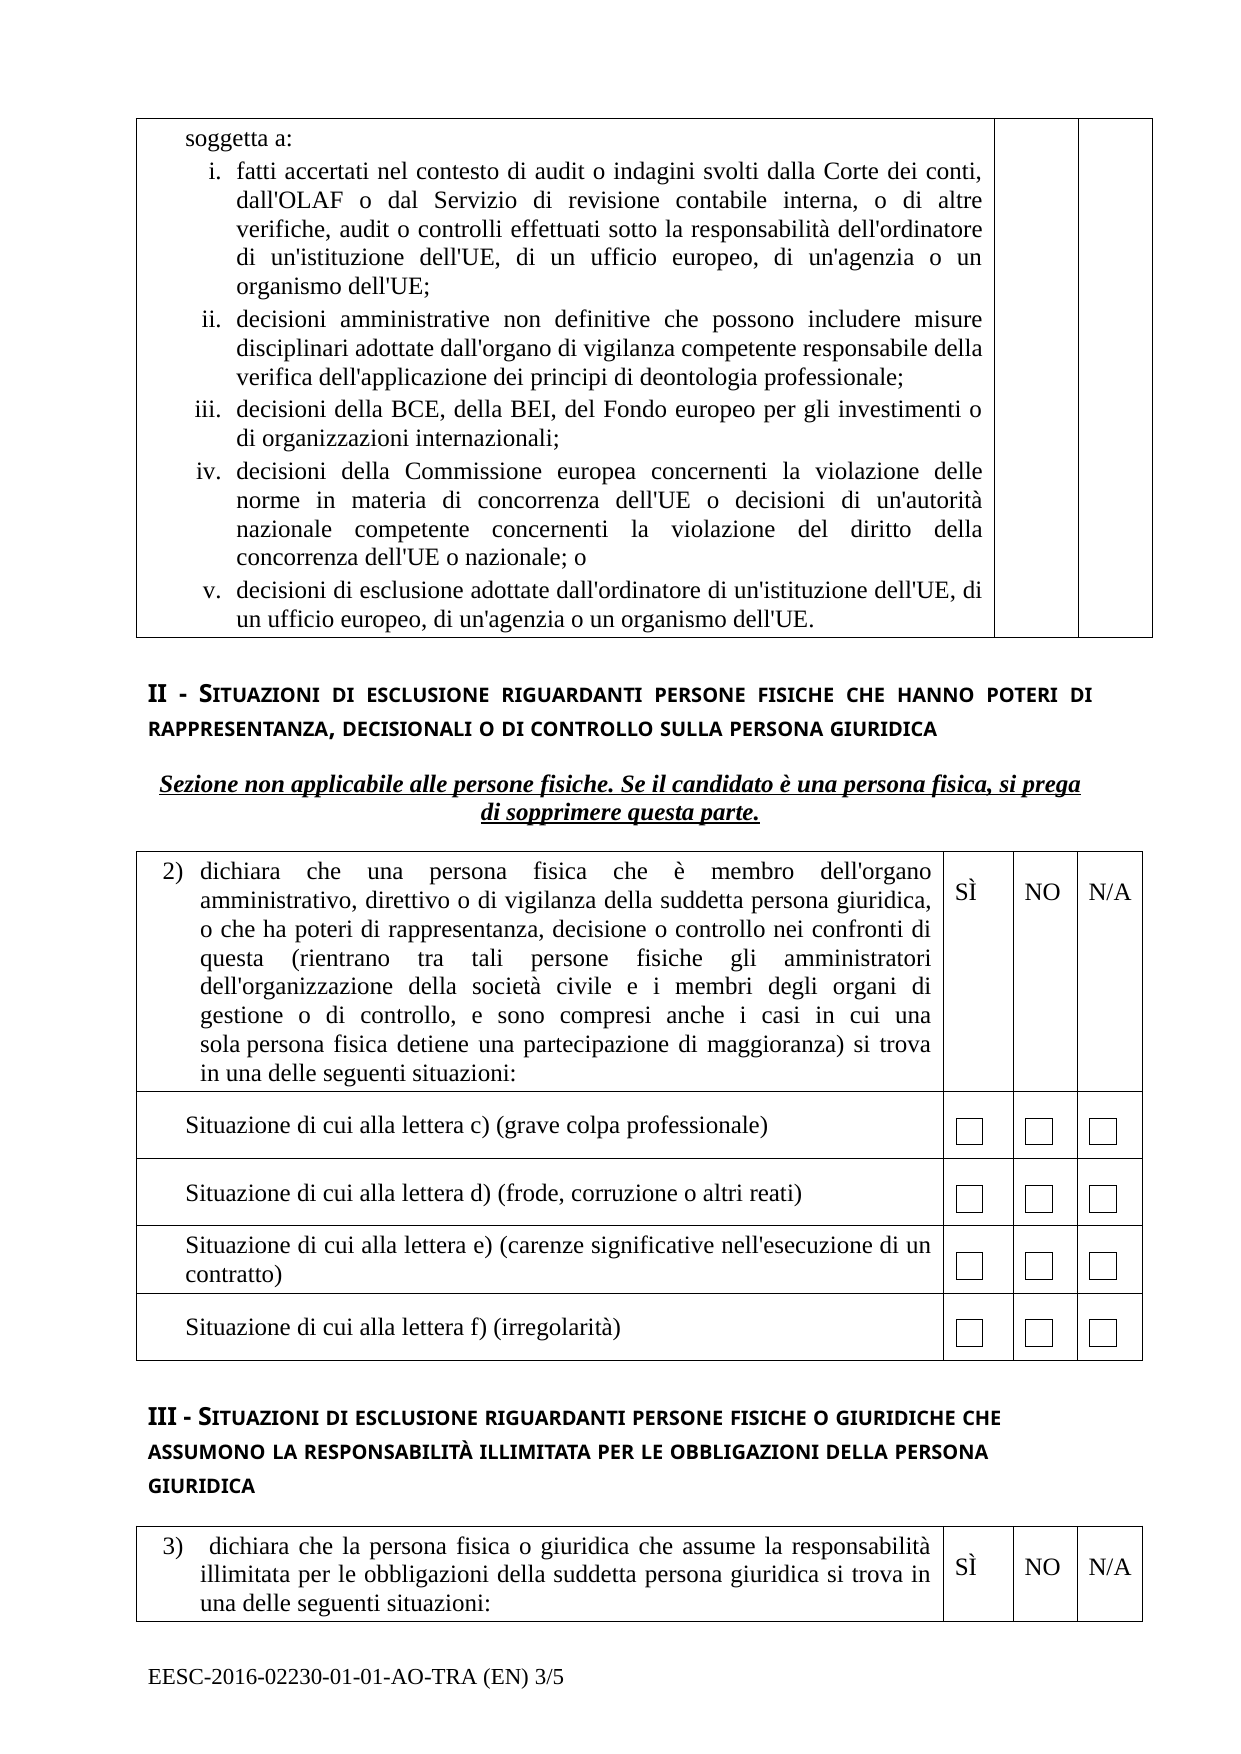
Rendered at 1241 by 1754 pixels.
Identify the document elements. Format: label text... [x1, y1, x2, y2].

title III - Situazioni di esclusione riguardanti persone fisiche o giuridiche che assumono la responsabilità illimitata per le obbligazioni della persona giuridica [148, 1398, 1093, 1501]
table_cell [944, 1092, 1013, 1158]
table_cell [1014, 1294, 1077, 1360]
table_cell [1014, 1226, 1077, 1292]
table_cell [995, 119, 1078, 637]
table_cell [1078, 1294, 1142, 1360]
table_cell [137, 119, 994, 637]
table_header NO [1014, 1527, 1077, 1621]
table_cell [944, 1294, 1013, 1360]
table_header dichiara che la persona fisica o giuridica che assume la responsabilità illimitata per le obbligazioni della suddetta persona giuridica si trova in una delle seguenti situazioni: [137, 1527, 943, 1621]
table_cell [944, 1226, 1013, 1292]
table_header N/A [1078, 1527, 1142, 1621]
table_cell [1078, 1092, 1142, 1158]
table_cell Situazione di cui alla lettera c) (grave colpa professionale) [137, 1092, 943, 1158]
table_header SÌ [944, 1527, 1013, 1621]
table_cell Situazione di cui alla lettera e) (carenze significative nell'esecuzione di un contratto) [137, 1226, 943, 1292]
table_header NO [1014, 852, 1077, 1091]
table_cell Situazione di cui alla lettera d) (frode, corruzione o altri reati) [137, 1159, 943, 1225]
table_cell [1078, 1159, 1142, 1225]
table_cell [1014, 1092, 1077, 1158]
table_cell [1078, 1226, 1142, 1292]
table_header SÌ [944, 852, 1013, 1091]
table_cell [944, 1159, 1013, 1225]
table_header N/A [1078, 852, 1142, 1091]
table_cell [1014, 1159, 1077, 1225]
title II - Situazioni di esclusione riguardanti persone fisiche che hanno poteri di rappresentanza, decisionali o di controllo sulla persona giuridica [148, 676, 1093, 744]
table_header dichiara che una persona fisica che è membro dell'organo amministrativo, direttivo o di vigilanza della suddetta persona giuridica, o che ha poteri di rappresentanza, decisione o controllo nei confronti di questa (rientrano tra tali persone fisiche gli amministratori dell'organizzazione della società civile e i membri degli organi di gestione o di controllo, e sono compresi anche i casi in cui una sola persona fisica detiene una partecipazione di maggioranza) si trova in una delle seguenti situazioni: [137, 852, 943, 1091]
text Sezione non applicabile alle persone fisiche. Se il candidato è una persona fisica, si prega di sopprimere questa parte. [148, 769, 1093, 826]
table_cell Situazione di cui alla lettera f) (irregolarità) [137, 1294, 943, 1360]
table_cell [1079, 119, 1152, 637]
